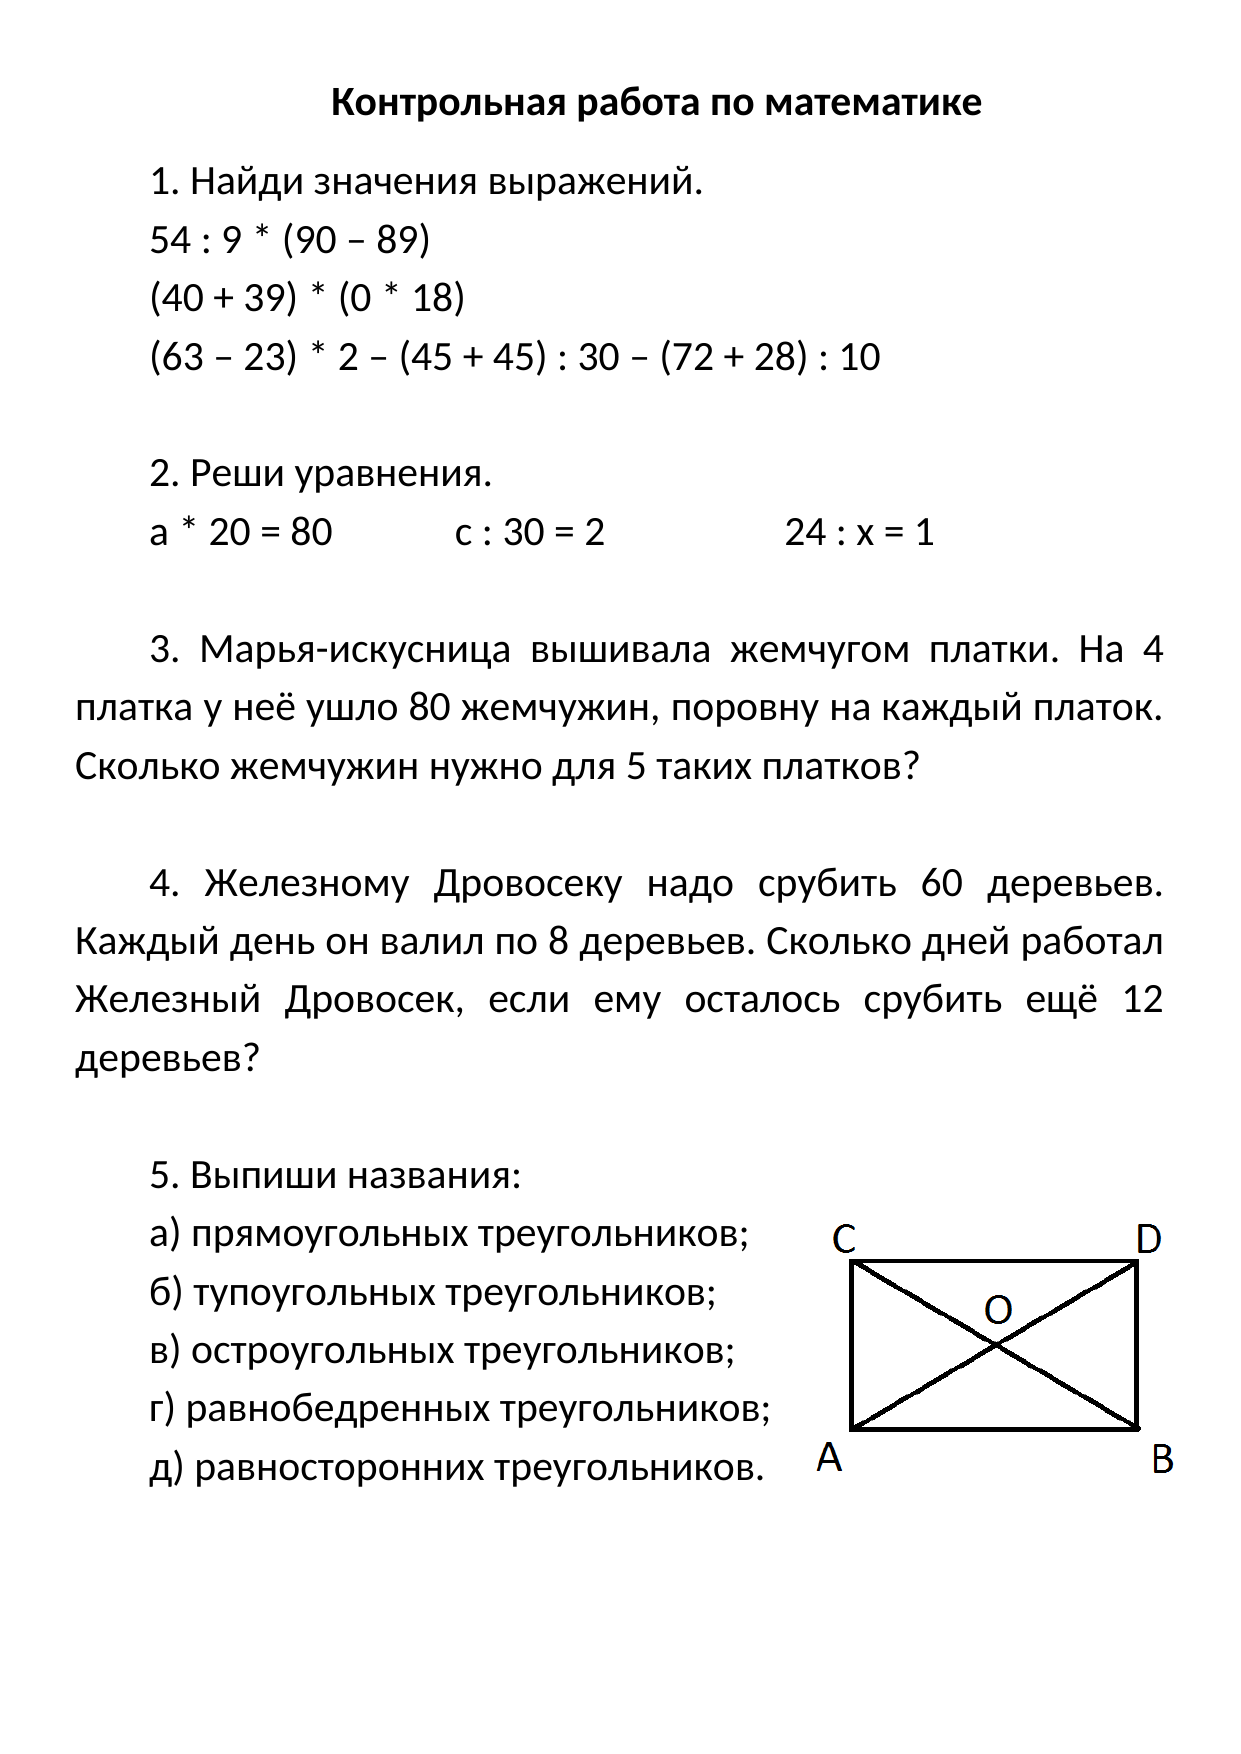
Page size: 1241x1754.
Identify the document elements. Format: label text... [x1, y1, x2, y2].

text 5. Выпиши названия: [75, 1148, 1165, 1198]
text 1. Найди значения выражений. [75, 154, 1165, 205]
text (63 – 23) * 2 – (45 + 45) : 30 – (72 + 28) : 10 [75, 329, 1165, 380]
text (40 + 39) * (0 * 18) [75, 271, 1165, 322]
text д) равносторонних треугольников. [75, 1440, 793, 1491]
text а) прямоугольных треугольников; [75, 1206, 1165, 1257]
text Контрольная работа по математике [75, 75, 1165, 126]
picture [793, 1210, 1206, 1495]
text в) остроугольных треугольников; [75, 1323, 793, 1374]
text г) равнобедренных треугольников; [75, 1381, 793, 1432]
text 54 : 9 * (90 – 89) [75, 213, 1165, 263]
text 2. Реши уравнения. [75, 446, 1165, 497]
text 4. Железному Дровосеку надо срубить 60 деревьев. Каждый день он валил по 8 деревьев. Сколько дней работал Железный Дровосек, если ему осталось срубить ещё 12 деревьев? [75, 856, 1165, 1082]
text 3. Марья-искусница вышивала жемчугом платки. На 4 платка у неё ушло 80 жемчужин, поровну на каждый платок. Сколько жемчужин нужно для 5 таких платков? [75, 622, 1165, 789]
text б) тупоугольных треугольников; [75, 1264, 793, 1315]
text а * 20 = 80 с : 30 = 2 24 : х = 1 [75, 505, 1165, 556]
